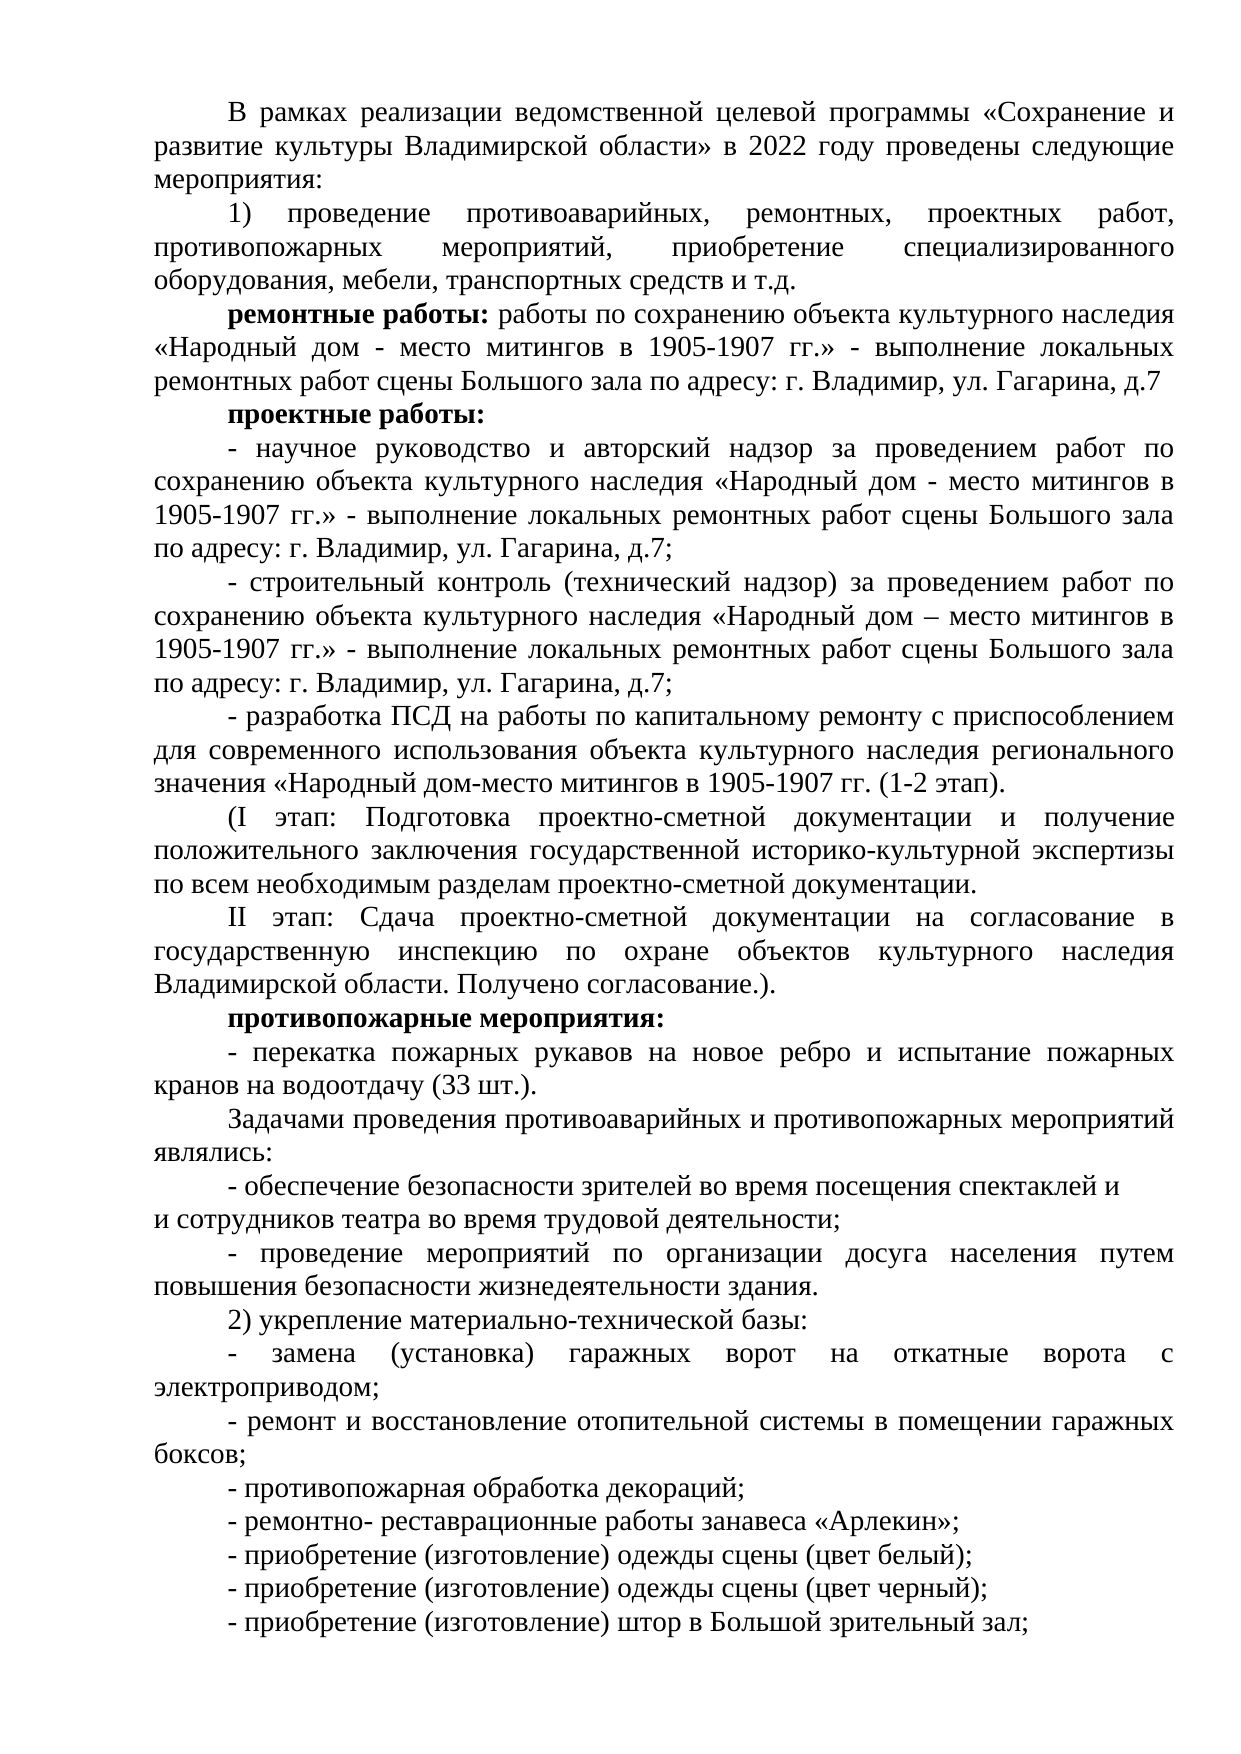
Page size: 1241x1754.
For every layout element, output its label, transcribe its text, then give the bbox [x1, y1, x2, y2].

text - ремонтно- реставрационные работы занавеса «Арлекин»; [153, 1503, 1175, 1537]
text - замена (установка) гаражных ворот на откатные ворота с электроприводом; [153, 1336, 1175, 1403]
text - приобретение (изготовление) одежды сцены (цвет белый); [153, 1537, 1175, 1570]
text 2) укрепление материально-технической базы: [153, 1302, 1175, 1336]
text ремонтные работы: работы по сохранению объекта культурного наследия «Народный дом - место митингов в 1905-1907 гг.» - выполнение локальных ремонтных работ сцены Большого зала по адресу: г. Владимир, ул. Гагарина, д.7 [153, 296, 1175, 396]
text проектные работы: [153, 396, 1175, 430]
text - перекатка пожарных рукавов на новое ребро и испытание пожарных кранов на водоотдачу (33 шт.). [153, 1034, 1175, 1101]
text - строительный контроль (технический надзор) за проведением работ по сохранению объекта культурного наследия «Народный дом – место митингов в 1905-1907 гг.» - выполнение локальных ремонтных работ сцены Большого зала по адресу: г. Владимир, ул. Гагарина, д.7; [153, 564, 1175, 698]
text - разработка ПСД на работы по капитальному ремонту с приспособлением для современного использования объекта культурного наследия регионального значения «Народный дом-место митингов в 1905-1907 гг. (1-2 этап). [153, 698, 1175, 799]
text (I этап: Подготовка проектно-сметной документации и получение положительного заключения государственной историко-культурной экспертизы по всем необходимым разделам проектно-сметной документации. [153, 799, 1175, 899]
text - научное руководство и авторский надзор за проведением работ по сохранению объекта культурного наследия «Народный дом - место митингов в 1905-1907 гг.» - выполнение локальных ремонтных работ сцены Большого зала по адресу: г. Владимир, ул. Гагарина, д.7; [153, 430, 1175, 564]
text и сотрудников театра во время трудовой деятельности; [153, 1201, 1175, 1235]
text Задачами проведения противоаварийных и противопожарных мероприятий являлись: [153, 1101, 1175, 1168]
text противопожарные мероприятия: [153, 1000, 1175, 1034]
text - приобретение (изготовление) штор в Большой зрительный зал; [153, 1604, 1175, 1637]
text - ремонт и восстановление отопительной системы в помещении гаражных боксов; [153, 1403, 1175, 1470]
text - обеспечение безопасности зрителей во время посещения спектаклей и [153, 1168, 1175, 1201]
text - противопожарная обработка декораций; [153, 1470, 1175, 1503]
text В рамках реализации ведомственной целевой программы «Сохранение и развитие культуры Владимирской области» в 2022 году проведены следующие мероприятия: [153, 94, 1175, 195]
text - приобретение (изготовление) одежды сцены (цвет черный); [153, 1570, 1175, 1604]
text 1) проведение противоаварийных, ремонтных, проектных работ, противопожарных мероприятий, приобретение специализированного оборудования, мебели, транспортных средств и т.д. [153, 195, 1175, 296]
text - проведение мероприятий по организации досуга населения путем повышения безопасности жизнедеятельности здания. [153, 1235, 1175, 1302]
text II этап: Сдача проектно-сметной документации на согласование в государственную инспекцию по охране объектов культурного наследия Владимирской области. Получено согласование.). [153, 899, 1175, 1000]
